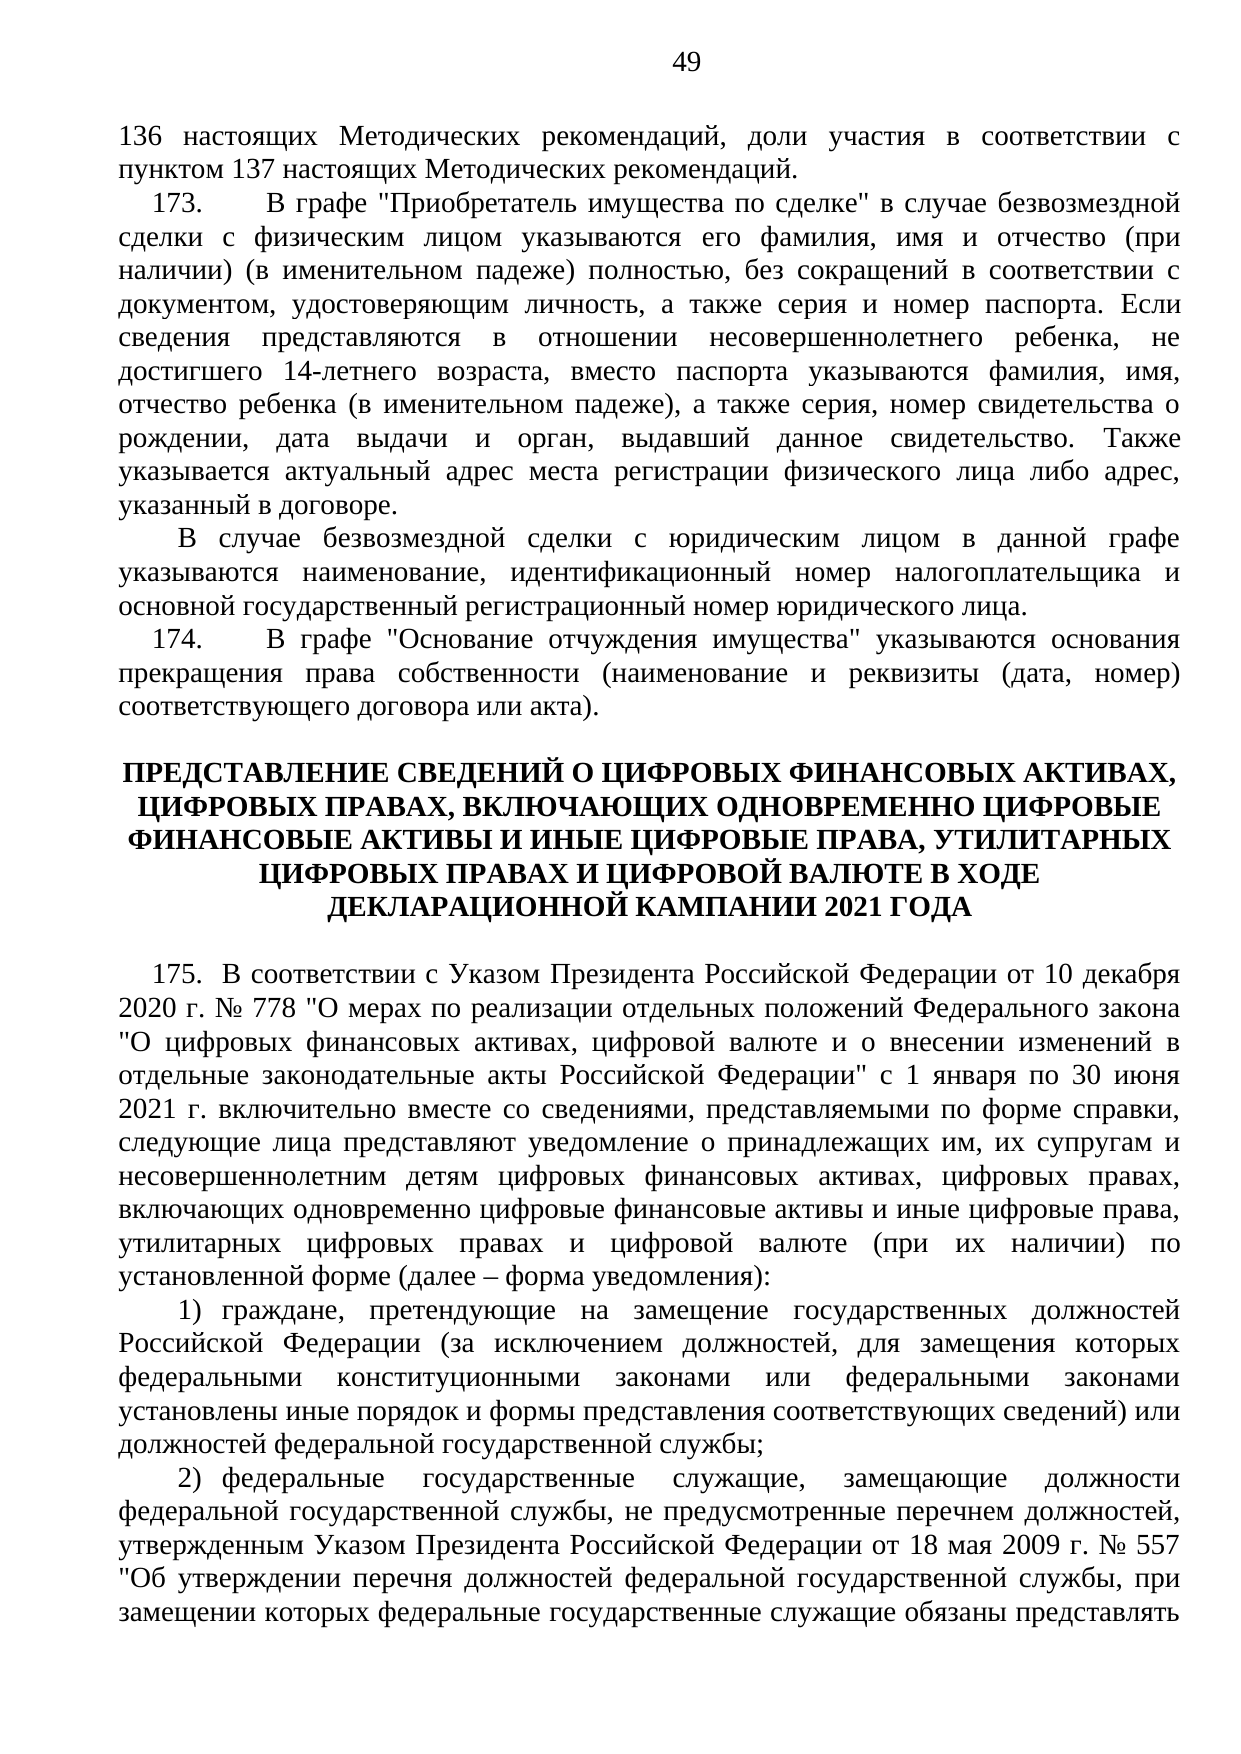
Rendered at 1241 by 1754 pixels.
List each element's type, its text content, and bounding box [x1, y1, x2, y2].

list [118, 1460, 1181, 1627]
list В случае безвозмездной сделки с юридическим лицом в данной графе указываются наименование, идентификационный номер налогоплательщика и основной государственный регистрационный номер юридического лица. [118, 521, 1181, 621]
list В графе "Приобретатель имущества по сделке" в случае безвозмездной сделки с физическим лицом указываются его фамилия, имя и отчество (при наличии) (в именительном падеже) полностью, без сокращений в соответствии с документом, удостоверяющим личность, а также серия и номер паспорта. Если сведения представляются в отношении несовершеннолетнего ребенка, не достигшего 14-летнего возраста, вместо паспорта указываются фамилия, имя, отчество ребенка (в именительном падеже), а также серия, номер свидетельства о рождении, дата выдачи и орган, выдавший данное свидетельство. Также указывается актуальный адрес места регистрации физического лица либо адрес, указанный в договоре. [118, 185, 1181, 319]
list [118, 118, 1181, 185]
list граждане, претендующие на замещение государственных должностей Российской Федерации (за исключением должностей, для замещения которых федеральными конституционными законами или федеральными законами установлены иные порядок и формы представления соответствующих сведений) или должностей федеральной государственной службы; [118, 1292, 1181, 1460]
list В графе "Приобретатель имущества по сделке" в случае безвозмездной сделки с физическим лицом указываются его фамилия, имя и отчество (при наличии) (в именительном падеже) полностью, без сокращений в соответствии с документом, удостоверяющим личность, а также серия и номер паспорта. Если сведения представляются в отношении несовершеннолетнего ребенка, не достигшего 14-летнего возраста, вместо паспорта указываются фамилия, имя, отчество ребенка (в именительном падеже), а также серия, номер свидетельства о рождении, дата выдачи и орган, выдавший данное свидетельство. Также указывается актуальный адрес места регистрации физического лица либо адрес, указанный в договоре. [118, 420, 1181, 521]
text ПРЕДСТАВЛЕНИЕ СВЕДЕНИЙ О ЦИФРОВЫХ ФИНАНСОВЫХ АКТИВАХ, ЦИФРОВЫХ ПРАВАХ, ВКЛЮЧАЮЩИХ ОДНОВРЕМЕННО ЦИФРОВЫЕ ФИНАНСОВЫЕ АКТИВЫ И ИНЫЕ ЦИФРОВЫЕ ПРАВА, УТИЛИТАРНЫХ ЦИФРОВЫХ ПРАВАХ И ЦИФРОВОЙ ВАЛЮТЕ В ХОДЕ ДЕКЛАРАЦИОННОЙ КАМПАНИИ 2021 ГОДА [118, 755, 1181, 923]
list В соответствии с Указом Президента Российской Федерации от 10 декабря 2020 г. № 778 "О мерах по реализации отдельных положений Федерального закона "О цифровых финансовых активах, цифровой валюте и о внесении изменений в отдельные законодательные акты Российской Федерации" с 1 января по 30 июня 2021 г. включительно вместе со сведениями, представляемыми по форме справки, следующие лица представляют уведомление о принадлежащих им, их супругам и несовершеннолетним детям цифровых финансовых активах, цифровых правах, включающих одновременно цифровые финансовые активы и иные цифровые права, утилитарных цифровых правах и цифровой валюте (при их наличии) по установленной форме (далее – форма уведомления): [118, 957, 1181, 1292]
list В графе "Основание отчуждения имущества" указываются основания прекращения права собственности (наименование и реквизиты (дата, номер) соответствующего договора или акта). [118, 621, 1181, 722]
